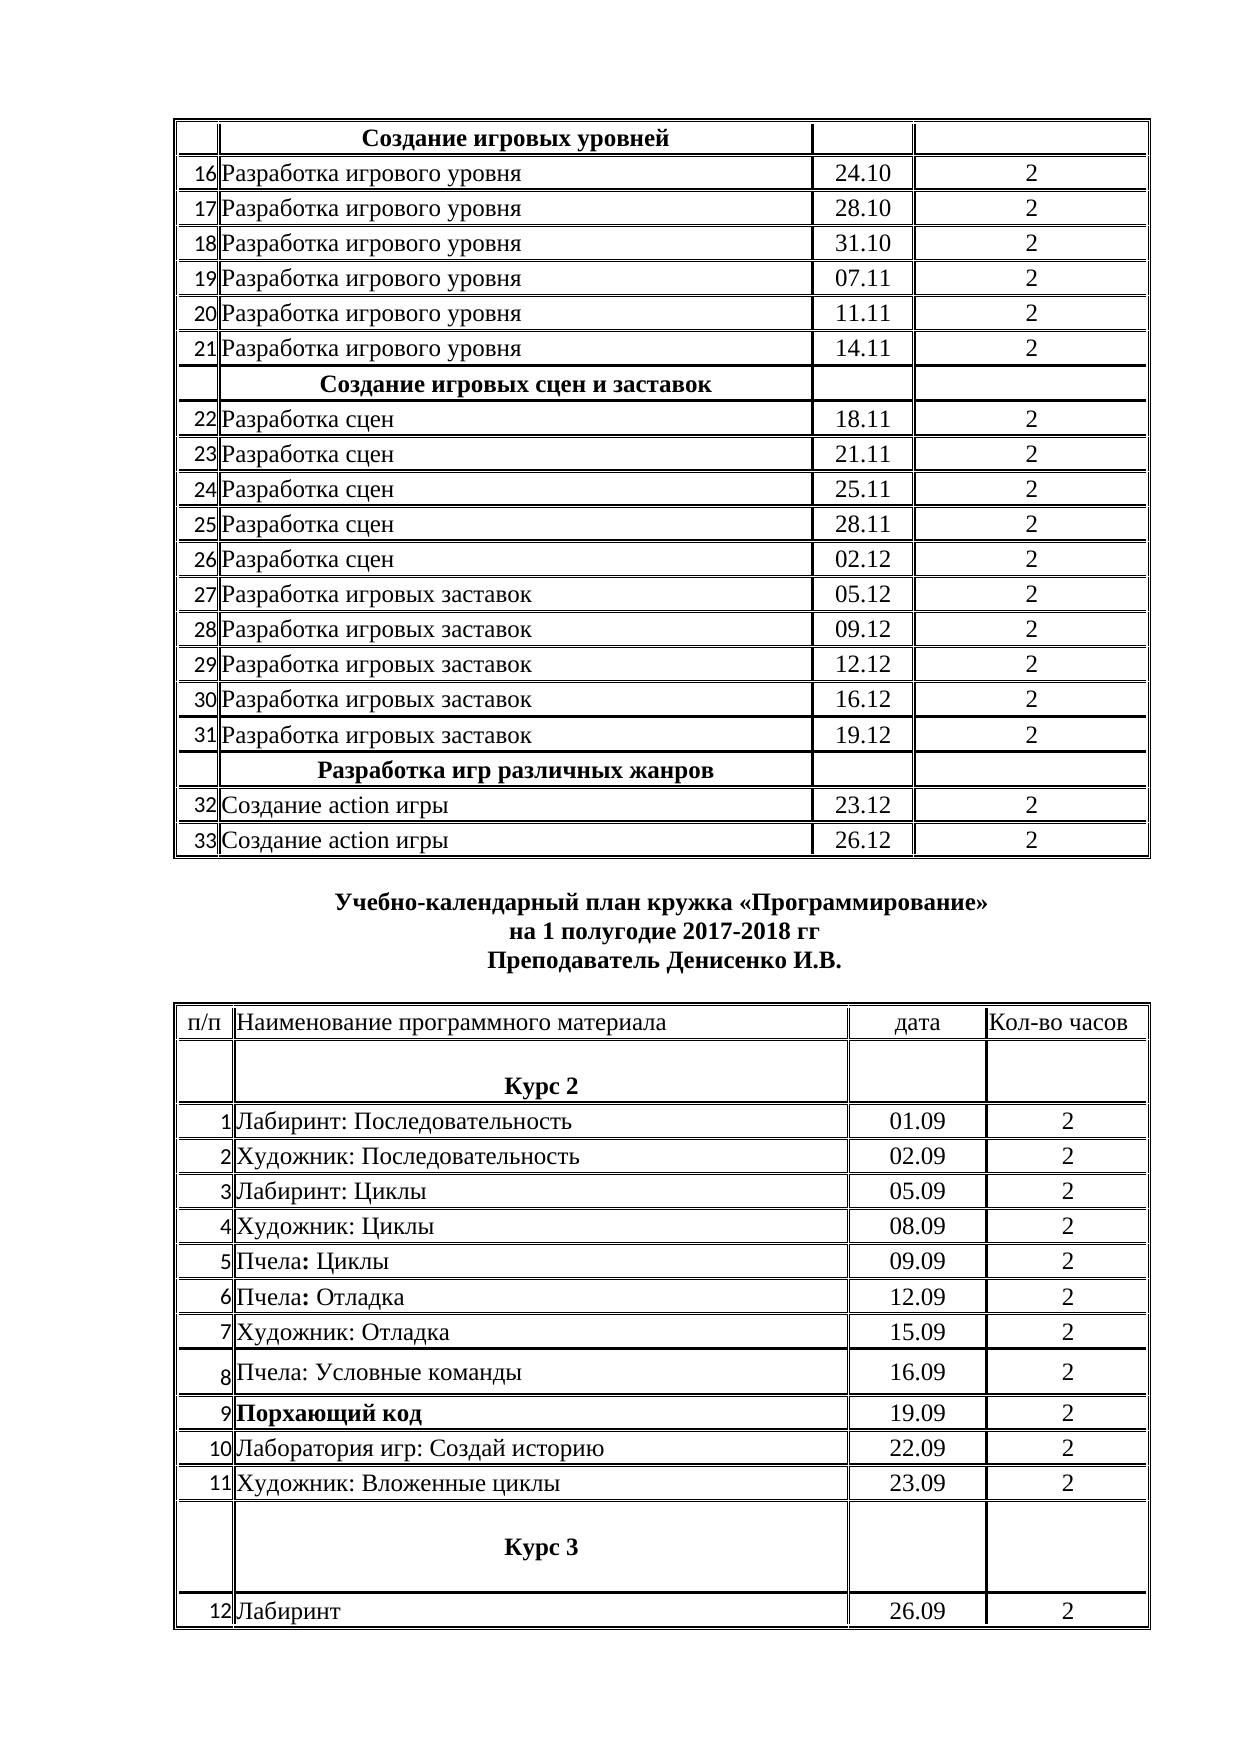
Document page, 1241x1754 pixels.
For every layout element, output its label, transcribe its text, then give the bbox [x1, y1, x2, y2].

table_cell 2 [916, 188, 1148, 223]
table_cell 2 [916, 224, 1148, 258]
table_cell Разработка игровых заставок [221, 683, 811, 715]
table_cell Разработка игрового уровня [221, 262, 811, 294]
table_cell Разработка сцен [221, 473, 811, 504]
table_cell [850, 1502, 985, 1591]
table_cell 21.11 [814, 438, 912, 469]
table_cell [850, 1041, 985, 1101]
table_cell [916, 364, 1148, 399]
table_cell 28.11 [814, 508, 912, 539]
table_cell 11.11 [814, 297, 912, 329]
text Преподаватель Денисенко И.В. [177, 945, 1152, 973]
table_cell 01.09 [850, 1105, 985, 1136]
table_cell Художник: Отладка [236, 1315, 847, 1347]
table_cell 2 [988, 1428, 1148, 1463]
table_header дата [849, 1006, 986, 1037]
table_cell Разработка сцен [221, 543, 811, 574]
table_cell Разработка игровых заставок [221, 613, 811, 645]
table_cell Разработка игровых заставок [221, 578, 811, 609]
table_cell Создание игровых уровней [219, 122, 812, 153]
table_cell 19.12 [814, 718, 912, 750]
table_cell 2 [986, 1277, 1149, 1312]
table_cell Разработка сцен [221, 438, 811, 469]
table_cell 2 [916, 399, 1148, 434]
table_cell 26.12 [812, 820, 914, 855]
table_cell Создание action игры [219, 824, 812, 855]
table_cell 29 [175, 645, 219, 680]
table_cell Лабиринт [234, 1594, 849, 1626]
table_cell 09.12 [814, 613, 912, 645]
table_cell 28.10 [814, 192, 912, 223]
table_cell 2 [916, 469, 1148, 504]
table_cell Разработка сцен [221, 402, 811, 434]
table_cell 10 [177, 1428, 232, 1463]
table_cell [177, 1038, 232, 1101]
table_cell 27 [177, 575, 217, 609]
table_cell 2 [988, 1347, 1148, 1393]
table_cell 19 [177, 259, 217, 294]
table_cell 3 [177, 1171, 232, 1207]
text Учебно-календарный план кружка «Программирование» на 1 полугодие 2017-2018 гг [177, 887, 1152, 945]
table_cell 18 [177, 224, 217, 258]
table_cell 9 [177, 1393, 232, 1428]
table_cell 6 [175, 1277, 234, 1312]
table_cell 23.09 [850, 1467, 985, 1498]
table_cell [988, 1038, 1148, 1101]
table_cell Лабиринт: Последовательность [236, 1105, 847, 1136]
table_cell Разработка игровых заставок [221, 648, 811, 680]
table_cell 31 [177, 715, 217, 750]
table_cell [812, 120, 914, 153]
table_cell [177, 364, 217, 399]
table_cell Разработка игровых заставок [221, 718, 811, 750]
table_cell 02.09 [850, 1140, 985, 1171]
table_cell Разработка игрового уровня [221, 332, 811, 364]
table_cell 2 [986, 1242, 1149, 1277]
table_cell 16 [177, 153, 217, 188]
table_cell 08.09 [850, 1210, 985, 1242]
table_cell 24 [177, 469, 217, 504]
table_cell 2 [916, 785, 1148, 820]
table_cell 30 [175, 680, 219, 715]
table_cell 8 [177, 1347, 232, 1393]
table_cell 2 [988, 1463, 1148, 1498]
table_cell [988, 1499, 1148, 1591]
table_cell 26.09 [849, 1594, 986, 1626]
table_cell 2 [177, 1136, 232, 1171]
table_cell Разработка игрового уровня [221, 227, 811, 258]
table_cell 2 [914, 820, 1148, 855]
table_cell Художник: Циклы [236, 1210, 847, 1242]
table_cell Художник: Последовательность [236, 1140, 847, 1171]
table_cell Создание игровых сцен и заставок [221, 367, 811, 399]
table_cell 09.09 [850, 1245, 985, 1277]
table_header Кол-во часов [986, 1006, 1148, 1037]
table_cell Разработка игрового уровня [221, 157, 811, 188]
table_cell 31.10 [814, 227, 912, 258]
table_cell 2 [916, 715, 1148, 750]
table_cell Пчела: Отладка [236, 1280, 847, 1312]
table_cell Разработка игрового уровня [221, 192, 811, 223]
table_cell 2 [986, 1207, 1149, 1242]
table_cell 23 [177, 434, 217, 469]
table_cell [814, 753, 912, 785]
table_cell 2 [988, 1136, 1148, 1171]
table_cell 02.12 [814, 543, 912, 574]
table_cell 2 [988, 1393, 1148, 1428]
table_cell 2 [916, 575, 1148, 609]
table_cell [914, 122, 1148, 153]
table_cell 16.12 [814, 683, 912, 715]
table_cell Создание action игры [221, 789, 811, 820]
table_cell 28 [177, 610, 217, 645]
table_cell 2 [986, 1312, 1149, 1347]
table_cell 22.09 [850, 1432, 985, 1463]
table_cell 26 [177, 539, 217, 574]
table_cell [814, 367, 912, 399]
table_cell Лаборатория игр: Создай историю [236, 1432, 847, 1463]
table_cell 25.11 [814, 473, 912, 504]
table_cell 16.09 [850, 1350, 985, 1393]
table_header п/п [177, 1004, 234, 1037]
table_cell 2 [916, 434, 1148, 469]
table_cell [916, 750, 1148, 785]
table_header Наименование программного материала [234, 1006, 849, 1037]
table_cell 33 [177, 820, 219, 855]
table_cell 21 [175, 329, 219, 364]
table_cell 25 [177, 504, 217, 539]
table_cell 2 [988, 1101, 1148, 1136]
table_cell 2 [914, 645, 1149, 680]
table_cell 5 [175, 1242, 234, 1277]
table_cell Художник: Вложенные циклы [236, 1467, 847, 1498]
table_cell 2 [988, 1171, 1148, 1207]
table_cell 2 [914, 294, 1149, 329]
table_cell 2 [916, 504, 1148, 539]
table_cell 17 [177, 188, 217, 223]
table_cell 20 [175, 294, 219, 329]
table_cell 07.11 [814, 262, 912, 294]
table_cell [177, 1499, 232, 1591]
table_cell 2 [916, 539, 1148, 574]
table_cell 4 [175, 1207, 234, 1242]
table_cell Лабиринт: Циклы [236, 1175, 847, 1207]
table_cell 23.12 [814, 789, 912, 820]
table_cell 15.09 [850, 1315, 985, 1347]
table_cell 05.12 [814, 578, 912, 609]
table_cell 32 [177, 785, 217, 820]
table_cell Разработка сцен [221, 508, 811, 539]
table_cell 12 [177, 1591, 234, 1626]
table_cell 2 [986, 1591, 1148, 1626]
table_cell Порхающий код [236, 1397, 847, 1428]
table_cell 24.10 [814, 157, 912, 188]
table_cell Пчела: Циклы [236, 1245, 847, 1277]
table_cell Пчела: Условные команды [236, 1350, 847, 1393]
table_cell 19.09 [850, 1397, 985, 1428]
table_cell 2 [914, 329, 1149, 364]
table_cell 1 [177, 1101, 232, 1136]
table_cell 2 [916, 610, 1148, 645]
table_cell Разработка игр различных жанров [221, 753, 811, 785]
table_cell Разработка игрового уровня [221, 297, 811, 329]
table_cell 12.12 [814, 648, 912, 680]
table_cell 2 [914, 680, 1149, 715]
table_cell 12.09 [850, 1280, 985, 1312]
table_cell 18.11 [814, 402, 912, 434]
table_cell 2 [916, 259, 1148, 294]
table_cell Курс 3 [236, 1502, 847, 1591]
table_cell 11 [177, 1463, 232, 1498]
table_cell Курс 2 [236, 1041, 847, 1101]
table_cell 05.09 [850, 1175, 985, 1207]
table_cell 7 [175, 1312, 234, 1347]
table_cell 22 [177, 399, 217, 434]
table_cell 14.11 [814, 332, 912, 364]
table_cell [177, 750, 217, 785]
table_cell [177, 120, 219, 153]
table_cell 2 [916, 153, 1148, 188]
